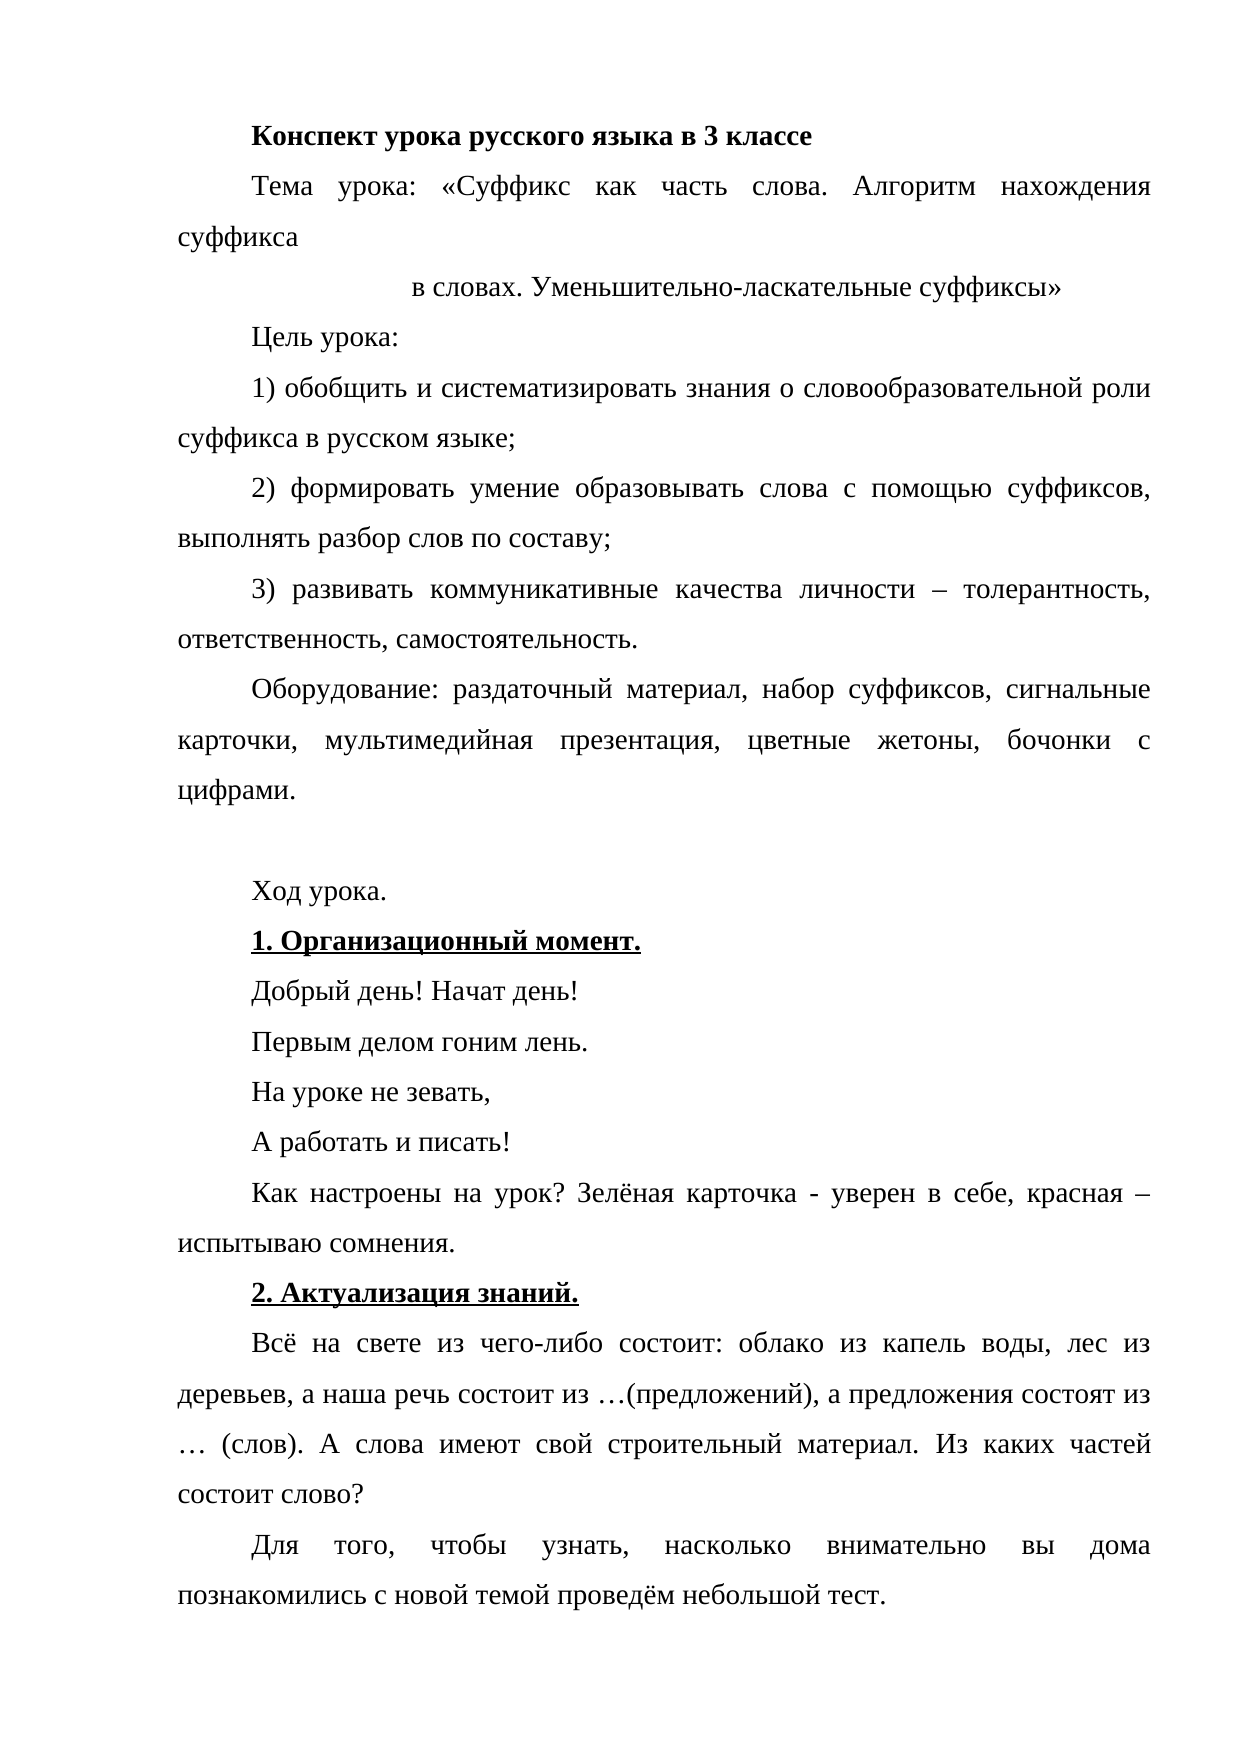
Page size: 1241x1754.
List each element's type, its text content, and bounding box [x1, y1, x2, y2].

text 1. Организационный момент. [177, 923, 1152, 957]
text 2) формировать умение образовывать слова с помощью суффиксов, выполнять разбор слов по составу; [177, 470, 1152, 554]
text На уроке не зевать, [177, 1074, 1152, 1108]
text в словах. Уменьшительно-ласкательные суффиксы» [177, 269, 1152, 303]
text 1) обобщить и систематизировать знания о словообразовательной роли суффикса в русском языке; [177, 370, 1152, 453]
text Оборудование: раздаточный материал, набор суффиксов, сигнальные карточки, мультимедийная презентация, цветные жетоны, бочонки с цифрами. [177, 672, 1152, 806]
text Конспект урока русского языка в 3 классе [177, 118, 1152, 152]
text 2. Актуализация знаний. [177, 1275, 1152, 1309]
text Добрый день! Начат день! [177, 973, 1152, 1007]
text Ход урока. [177, 873, 1152, 906]
text Цель урока: [177, 319, 1152, 353]
text А работать и писать! [177, 1124, 1152, 1158]
text Первым делом гоним лень. [177, 1024, 1152, 1057]
text 3) развивать коммуникативные качества личности – толерантность, ответственность, самостоятельность. [177, 571, 1152, 655]
text Тема урока: «Суффикс как часть слова. Алгоритм нахождения суффикса [177, 168, 1152, 252]
text Всё на свете из чего-либо состоит: облако из капель воды, лес из деревьев, а наша речь состоит из …(предложений), а предложения состоят из … (слов). А слова имеют свой строительный материал. Из каких частей состоит слово? [177, 1326, 1152, 1510]
text Для того, чтобы узнать, насколько внимательно вы дома познакомились с новой темой проведём небольшой тест. [177, 1527, 1152, 1611]
text Как настроены на урок? Зелёная карточка - уверен в себе, красная – испытываю сомнения. [177, 1175, 1152, 1258]
